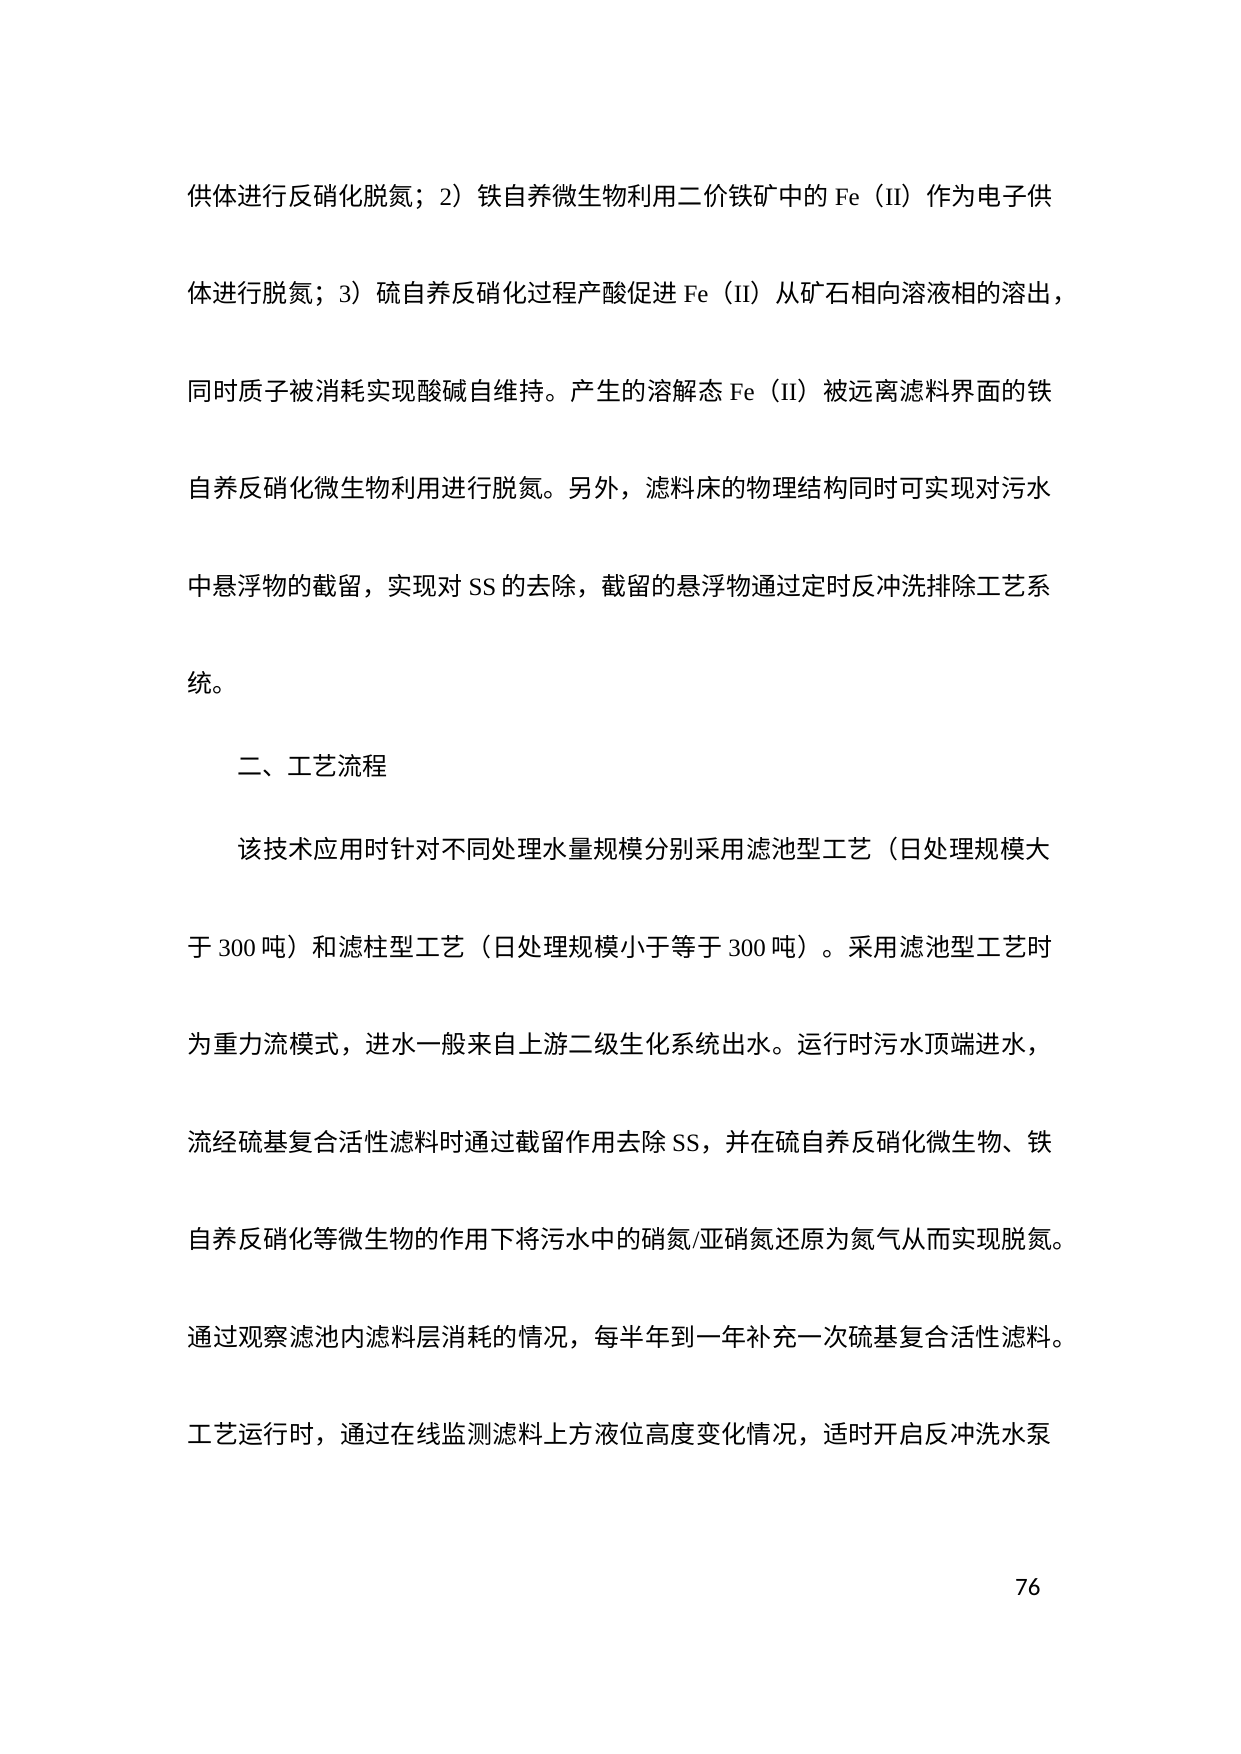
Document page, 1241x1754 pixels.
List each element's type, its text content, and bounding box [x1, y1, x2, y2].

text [187, 162, 1053, 714]
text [187, 816, 1053, 1466]
text 二、工艺流程 [187, 732, 1053, 797]
